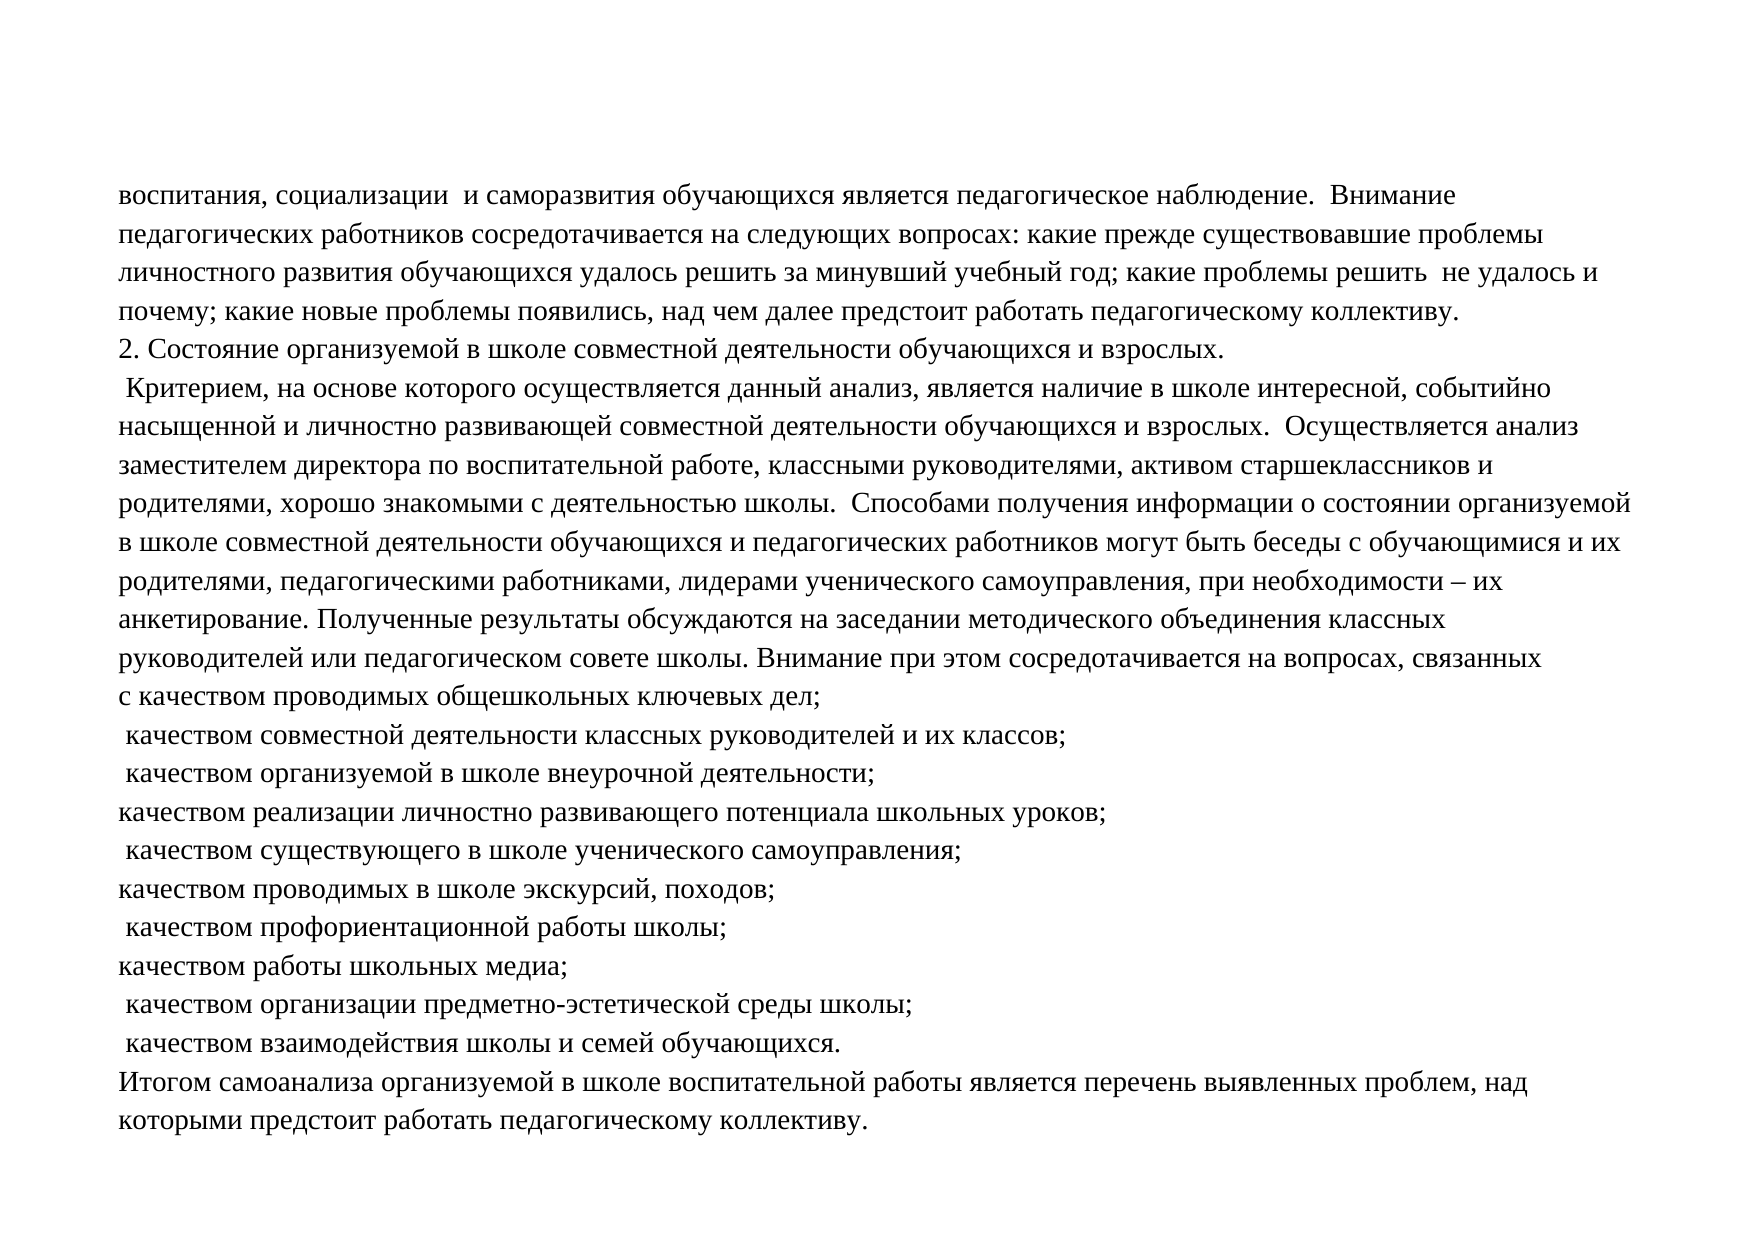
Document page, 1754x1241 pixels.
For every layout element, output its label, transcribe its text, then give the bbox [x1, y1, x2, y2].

text качеством организации предметно-эстетической среды школы; [118, 987, 1636, 1020]
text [118, 177, 1636, 326]
text качеством взаимодействия школы и семей обучающихся. [118, 1025, 1636, 1059]
text качеством существующего в школе ученического самоуправления; [118, 832, 1636, 866]
text качеством проводимых в школе экскурсий, походов; [118, 871, 1636, 904]
text с качеством проводимых общешкольных ключевых дел; [118, 678, 1636, 712]
text Итогом самоанализа организуемой в школе воспитательной работы является перечень выявленных проблем, над которыми предстоит работать педагогическому коллективу. [118, 1064, 1636, 1136]
text качеством работы школьных медиа; [118, 948, 1636, 982]
text Критерием, на основе которого осуществляется данный анализ, является наличие в школе интересной, событийно насыщенной и личностно развивающей совместной деятельности обучающихся и взрослых. Осуществляется анализ заместителем директора по воспитательной работе, классными руководителями, активом старшеклассников и родителями, хорошо знакомыми с деятельностью школы. Способами получения информации о состоянии организуемой в школе совместной деятельности обучающихся и педагогических работников могут быть беседы с обучающимися и их родителями, педагогическими работниками, лидерами ученического самоуправления, при необходимости – их анкетирование. Полученные результаты обсуждаются на заседании методического объединения классных руководителей или педагогическом совете школы. Внимание при этом сосредотачивается на вопросах, связанных [118, 370, 1636, 673]
text качеством совместной деятельности классных руководителей и их классов; [118, 717, 1636, 750]
text качеством профориентационной работы школы; [118, 909, 1636, 943]
text качеством организуемой в школе внеурочной деятельности; [118, 755, 1636, 789]
text 2. Состояние организуемой в школе совместной деятельности обучающихся и взрослых. [118, 331, 1636, 365]
text качеством реализации личностно развивающего потенциала школьных уроков; [118, 794, 1636, 827]
